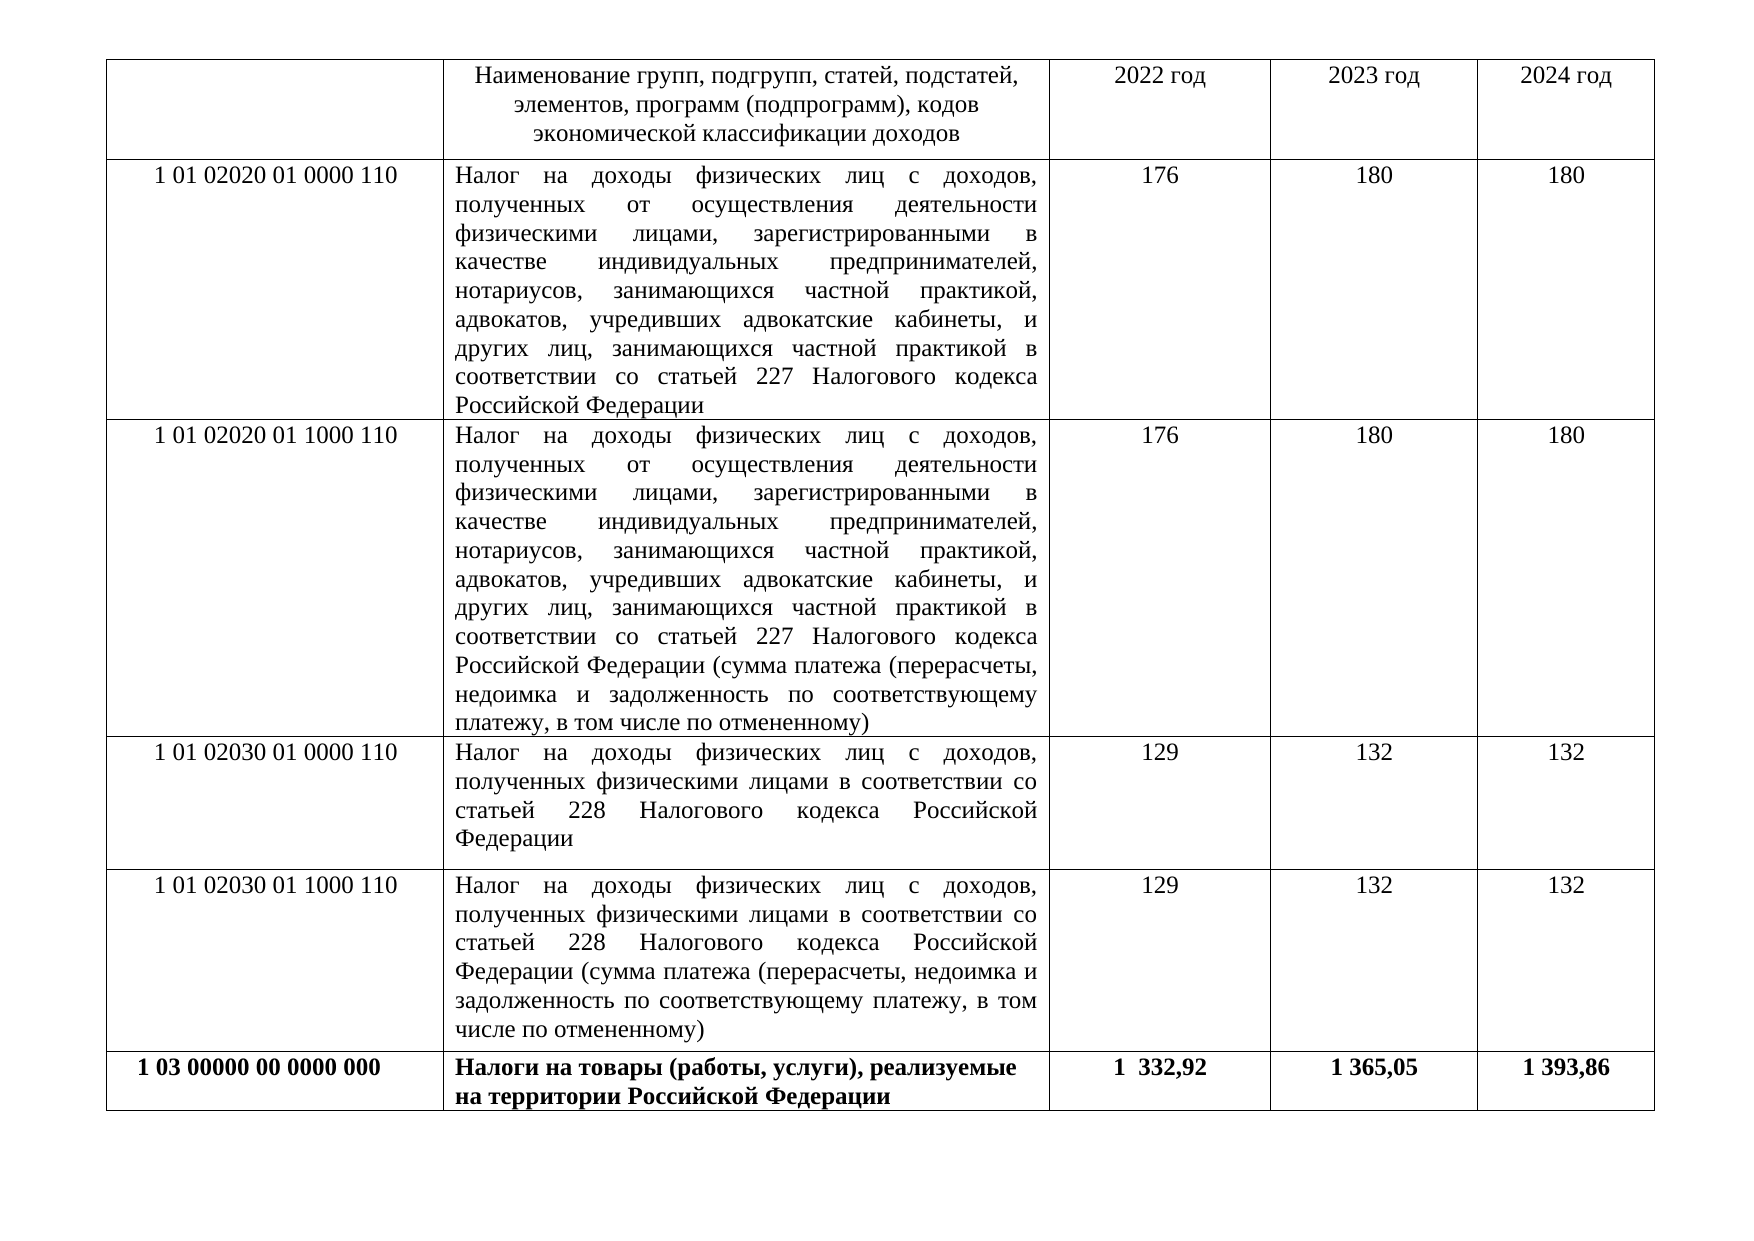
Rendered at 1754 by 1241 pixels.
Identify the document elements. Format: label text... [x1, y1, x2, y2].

table_cell 180 [1478, 420, 1654, 736]
table_cell 129 [1050, 737, 1270, 869]
table_header 2024 год [1478, 60, 1654, 159]
table_header 2023 год [1271, 60, 1477, 159]
table_cell 176 [1050, 420, 1270, 736]
table_cell 129 [1050, 870, 1270, 1051]
table_cell 1 01 02020 01 1000 110 [107, 420, 443, 736]
table_cell 180 [1271, 420, 1477, 736]
table_cell 1 332,92 [1050, 1052, 1270, 1110]
table_cell 180 [1271, 160, 1477, 419]
table_cell Налог на доходы физических лиц с доходов, полученных физическими лицами в соответствии со статьей 228 Налогового кодекса Российской Федерации (сумма платежа (перерасчеты, недоимка и задолженность по соответствующему платежу, в том числе по отмененному) [444, 870, 1049, 1051]
table_cell 1 01 02030 01 0000 110 [107, 737, 443, 869]
table_cell 1 01 02030 01 1000 110 [107, 870, 443, 1051]
table_cell 1 03 00000 00 0000 000 [107, 1052, 443, 1110]
table_header Наименование групп, подгрупп, статей, подстатей, элементов, программ (подпрограмм), кодов экономической классификации доходов [444, 60, 1049, 159]
table_cell 132 [1478, 870, 1654, 1051]
table_cell 1 365,05 [1271, 1052, 1477, 1110]
table_cell 180 [1478, 160, 1654, 419]
table_cell Налоги на товары (работы, услуги), реализуемые на территории Российской Федерации [444, 1052, 1049, 1110]
table_cell Налог на доходы физических лиц с доходов, полученных физическими лицами в соответствии со статьей 228 Налогового кодекса Российской Федерации [444, 737, 1049, 869]
table_cell 176 [1050, 160, 1270, 419]
table_cell Налог на доходы физических лиц с доходов, полученных от осуществления деятельности физическими лицами, зарегистрированными в качестве индивидуальных предпринимателей, нотариусов, занимающихся частной практикой, адвокатов, учредивших адвокатские кабинеты, и других лиц, занимающихся частной практикой в соответствии со статьей 227 Налогового кодекса Российской Федерации [444, 160, 1049, 419]
table_header 2022 год [1050, 60, 1270, 159]
table_cell 132 [1271, 737, 1477, 869]
table_cell 1 393,86 [1478, 1052, 1654, 1110]
table_cell Налог на доходы физических лиц с доходов, полученных от осуществления деятельности физическими лицами, зарегистрированными в качестве индивидуальных предпринимателей, нотариусов, занимающихся частной практикой, адвокатов, учредивших адвокатские кабинеты, и других лиц, занимающихся частной практикой в соответствии со статьей 227 Налогового кодекса Российской Федерации (сумма платежа (перерасчеты, недоимка и задолженность по соответствующему платежу, в том числе по отмененному) [444, 420, 1049, 736]
table_cell 1 01 02020 01 0000 110 [107, 160, 443, 419]
table_cell 132 [1478, 737, 1654, 869]
table_header [107, 60, 443, 159]
table_cell 132 [1271, 870, 1477, 1051]
